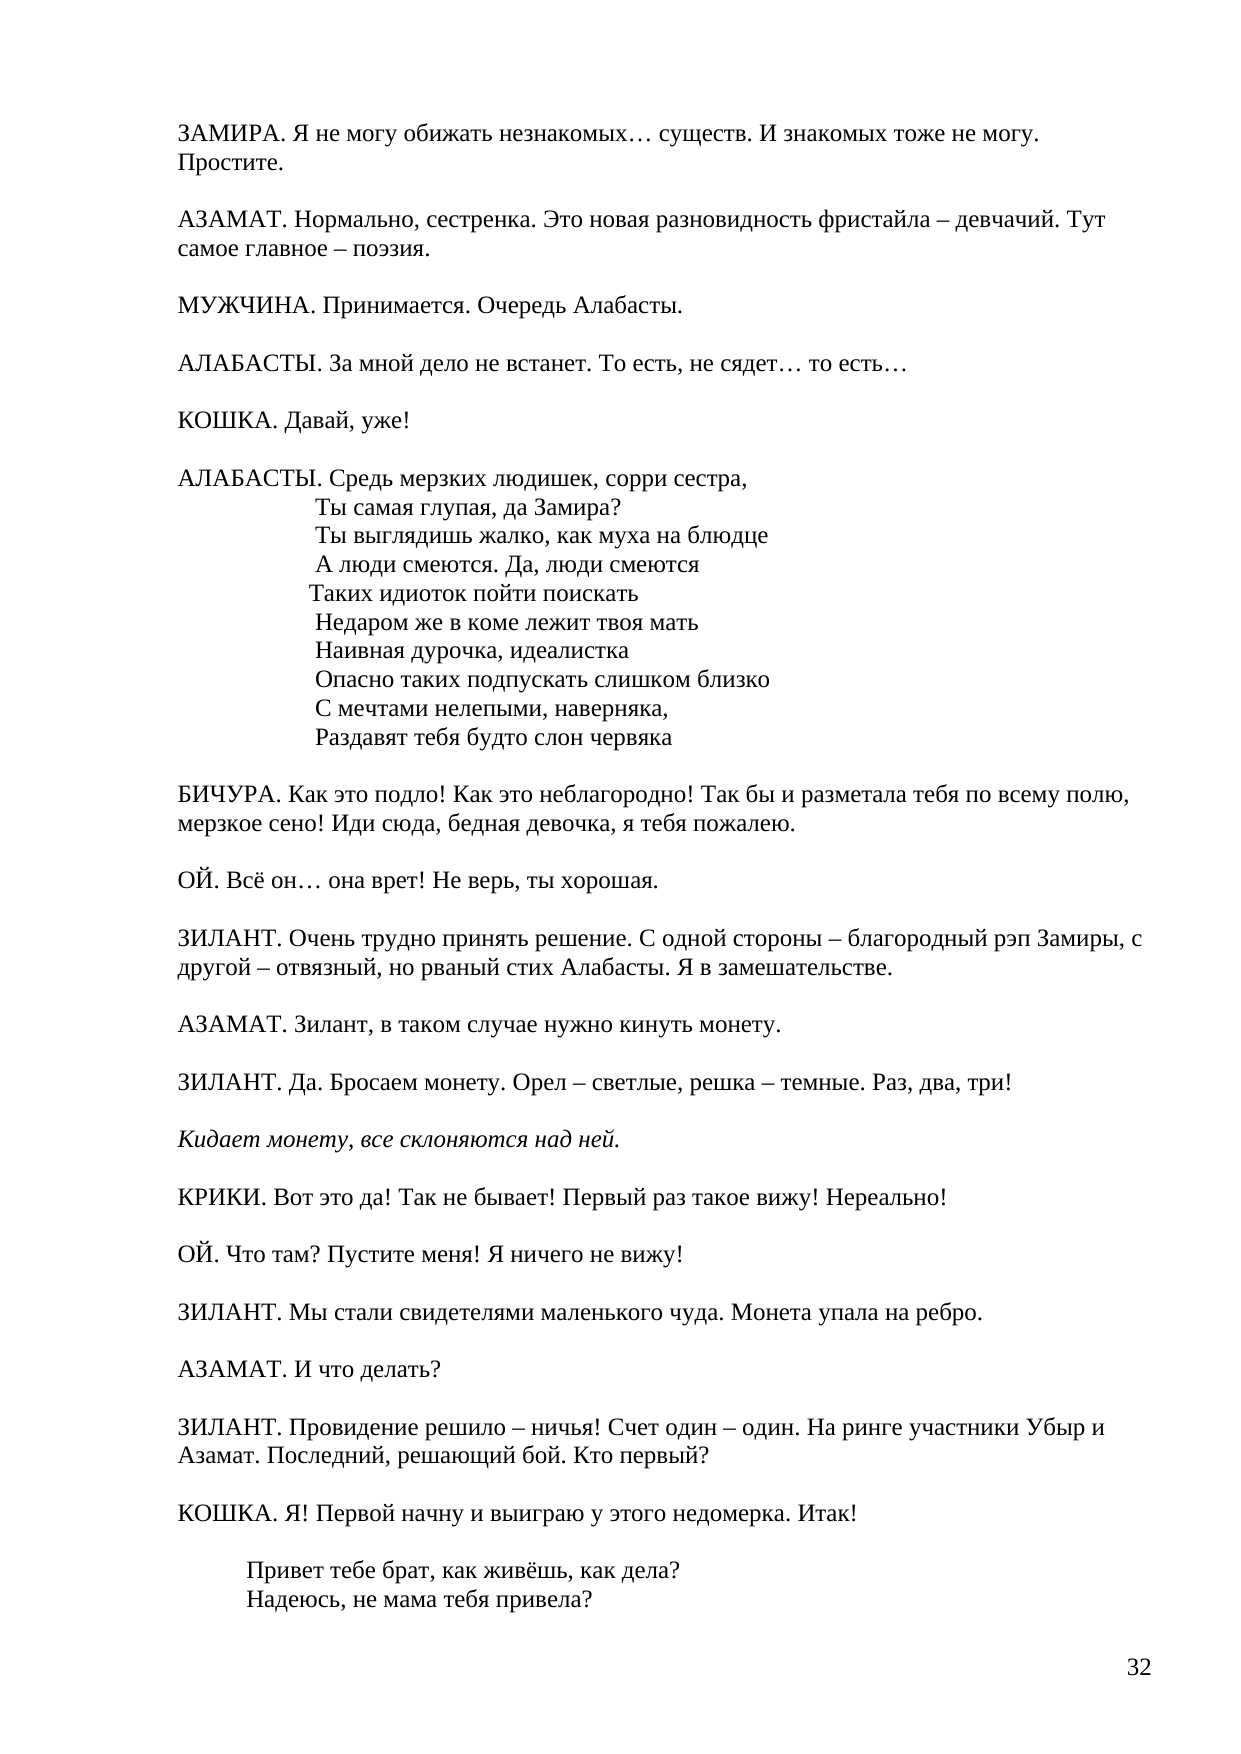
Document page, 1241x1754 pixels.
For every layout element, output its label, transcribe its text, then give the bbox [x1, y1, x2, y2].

text ЗИЛАНТ. Провидение решило – ничья! Счет один – один. На ринге участники Убыр и Азамат. Последний, решающий бой. Кто первый? [177, 1412, 1152, 1469]
text ЗИЛАНТ. Мы стали свидетелями маленького чуда. Монета упала на ребро. [177, 1297, 1152, 1326]
text ЗИЛАНТ. Да. Бросаем монету. Орел – светлые, решка – темные. Раз, два, три! [177, 1067, 1152, 1096]
text АЗАМАТ. Зилант, в таком случае нужно кинуть монету. [177, 1009, 1152, 1038]
text МУЖЧИНА. Принимается. Очередь Алабасты. [177, 291, 1152, 319]
text ОЙ. Что там? Пустите меня! Я ничего не вижу! [177, 1239, 1152, 1268]
text ОЙ. Всё он… она врет! Не верь, ты хорошая. [177, 866, 1152, 894]
text АЗАМАТ. И что делать? [177, 1354, 1152, 1383]
text ЗИЛАНТ. Очень трудно принять решение. С одной стороны – благородный рэп Замиры, с другой – отвязный, но рваный стих Алабасты. Я в замешательстве. [177, 923, 1152, 981]
text Ты самая глупая, да Замира? [177, 492, 1152, 521]
text АЛАБАСТЫ. Средь мерзких людишек, сорри сестра, [177, 463, 1152, 492]
text Кидает монету, все склоняются над ней. [177, 1124, 1152, 1153]
text Привет тебе брат, как живёшь, как дела? [177, 1556, 1152, 1584]
text АЗАМАТ. Нормально, сестренка. Это новая разновидность фристайла – девчачий. Тут самое главное – поэзия. [177, 204, 1152, 262]
text Раздавят тебя будто слон червяка [177, 722, 1152, 751]
text КОШКА. Я! Первой начну и выиграю у этого недомерка. Итак! [177, 1498, 1152, 1527]
text БИЧУРА. Как это подло! Как это неблагородно! Так бы и разметала тебя по всему полю, мерзкое сено! Иди сюда, бедная девочка, я тебя пожалею. [177, 779, 1152, 837]
text КРИКИ. Вот это да! Так не бывает! Первый раз такое вижу! Нереально! [177, 1182, 1152, 1211]
text Наивная дурочка, идеалистка [177, 636, 1152, 664]
text А люди смеются. Да, люди смеются [177, 549, 1152, 578]
text Недаром же в коме лежит твоя мать [177, 607, 1152, 636]
text Ты выглядишь жалко, как муха на блюдце [177, 521, 1152, 549]
text АЛАБАСТЫ. За мной дело не встанет. То есть, не сядет… то есть… [177, 348, 1152, 377]
text С мечтами нелепыми, наверняка, [177, 693, 1152, 722]
text Надеюсь, не мама тебя привела? [177, 1584, 1152, 1613]
text Опасно таких подпускать слишком близко [177, 664, 1152, 693]
text Таких идиоток пойти поискать [177, 578, 1152, 607]
text ЗАМИРА. Я не могу обижать незнакомых… существ. И знакомых тоже не могу. Простите. [177, 118, 1152, 176]
text КОШКА. Давай, уже! [177, 406, 1152, 434]
